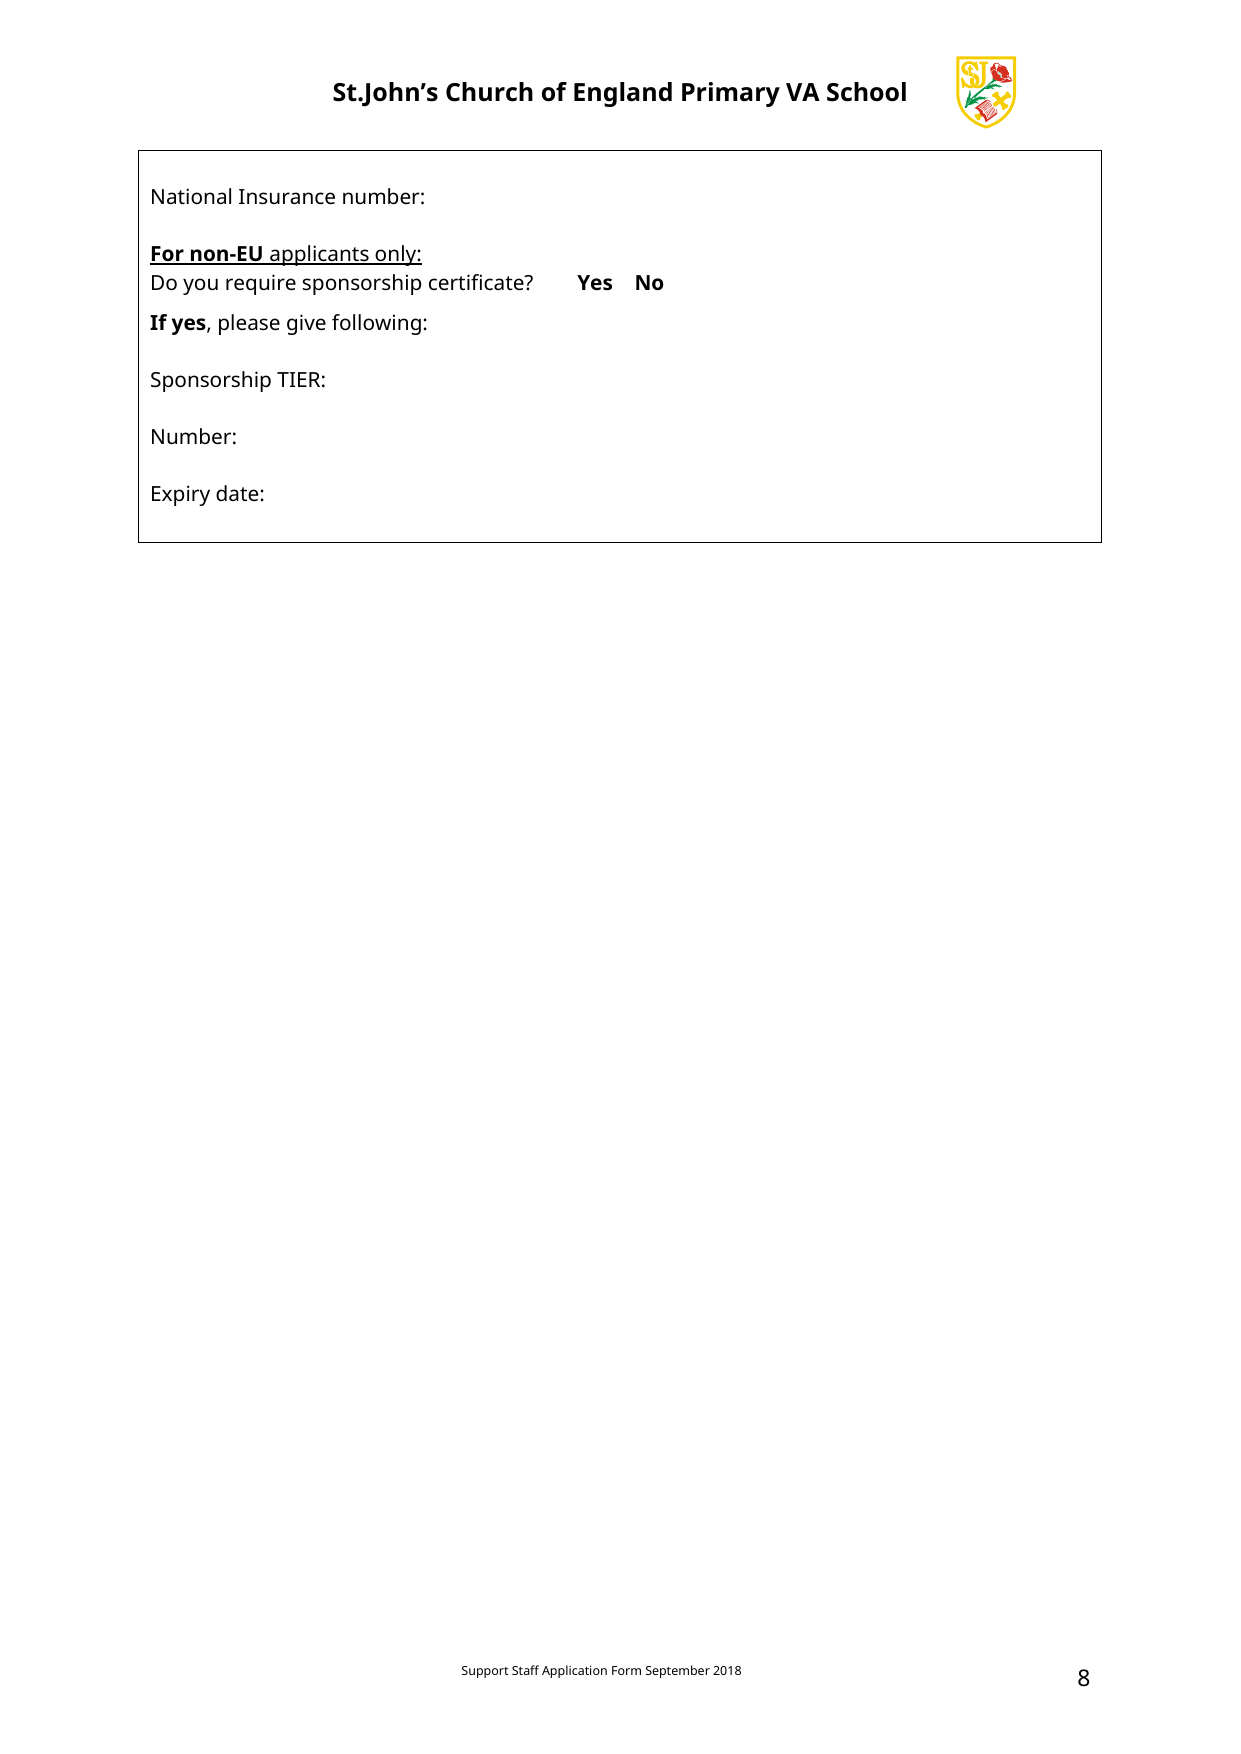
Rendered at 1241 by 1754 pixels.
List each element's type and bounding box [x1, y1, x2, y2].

table_cell [139, 151, 1101, 542]
